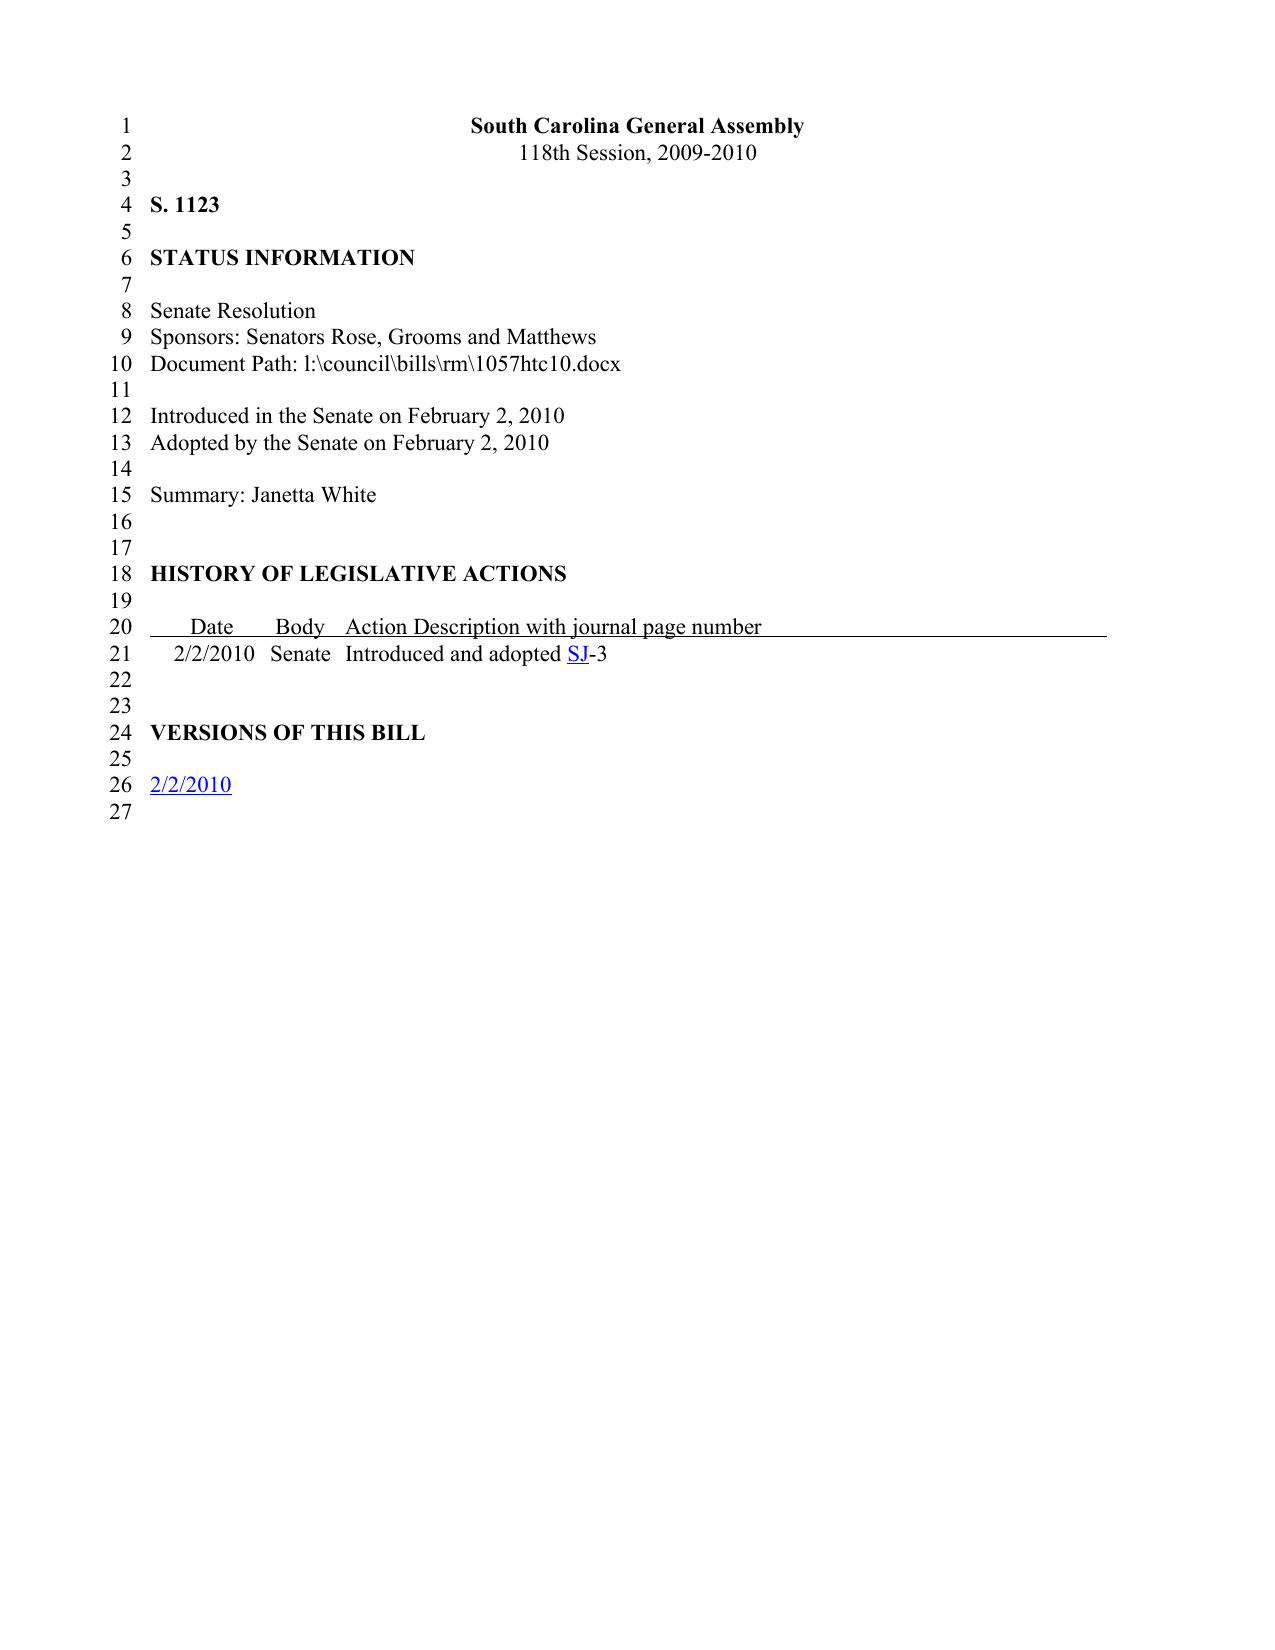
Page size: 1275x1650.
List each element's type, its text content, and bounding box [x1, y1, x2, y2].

text Date Body Action Description with journal page number [150, 613, 1125, 639]
text Document Path: l:\council\bills\rm\1057htc10.docx [150, 350, 1125, 376]
text Senate Resolution [150, 297, 1125, 323]
text South Carolina General Assembly [150, 112, 1125, 139]
text Sponsors: Senators Rose, Grooms and Matthews [150, 323, 1125, 350]
text HISTORY OF LEGISLATIVE ACTIONS [150, 561, 1125, 587]
text Summary: Janetta White [150, 481, 1125, 508]
text Introduced in the Senate on February 2, 2010 [150, 402, 1125, 429]
text STATUS INFORMATION [150, 244, 1125, 271]
text 2/2/2010 Senate Introduced and adopted SJ-3 [150, 639, 1125, 666]
text 118th Session, 2009-2010 [150, 139, 1125, 165]
text 2/2/2010 [150, 771, 1125, 798]
text VERSIONS OF THIS BILL [150, 719, 1125, 745]
text S. 1123 [150, 192, 1125, 218]
text Adopted by the Senate on February 2, 2010 [150, 429, 1125, 455]
